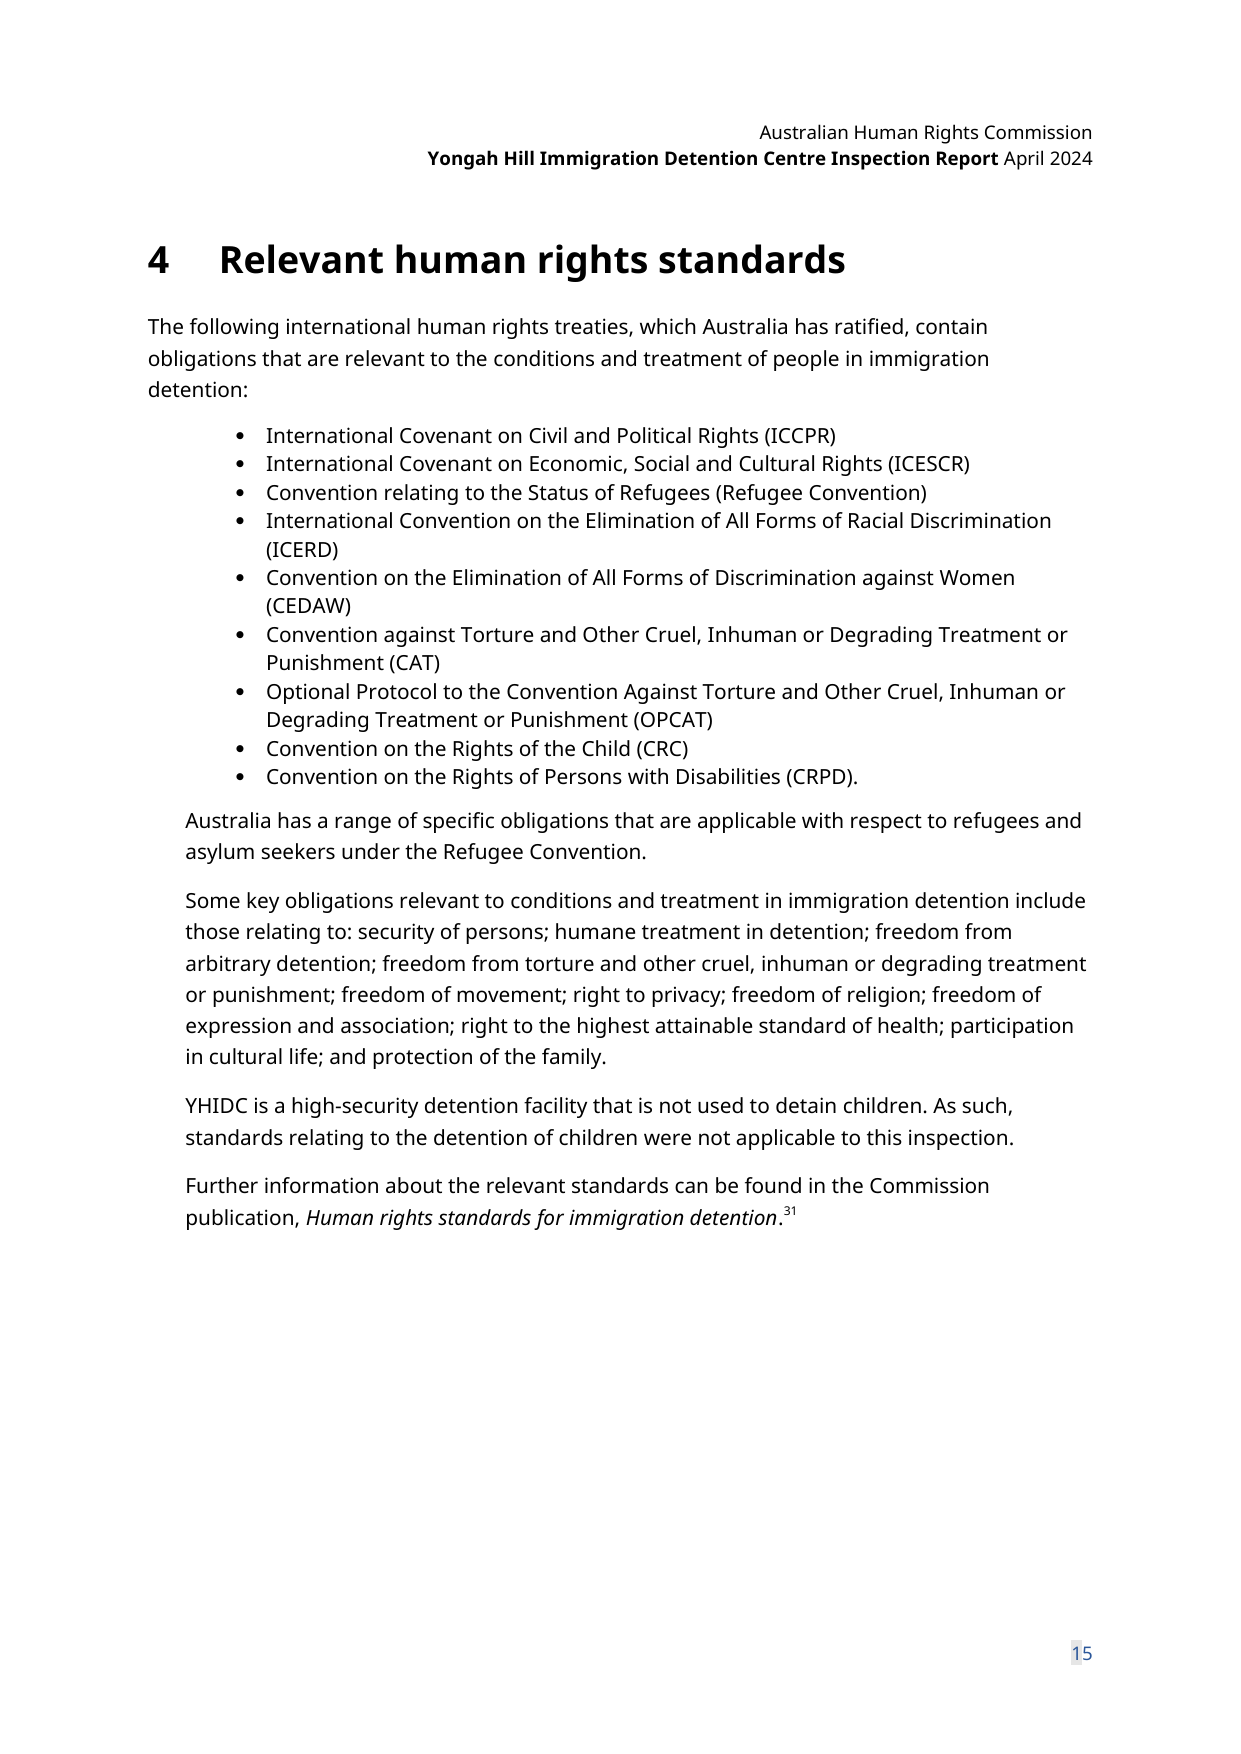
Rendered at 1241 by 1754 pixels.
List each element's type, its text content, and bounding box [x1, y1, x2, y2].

text Some key obligations relevant to conditions and treatment in immigration detention include those relating to: security of persons; humane treatment in detention; freedom from arbitrary detention; freedom from torture and other cruel, inhuman or degrading treatment or punishment; freedom of movement; right to privacy; freedom of religion; freedom of expression and association; right to the highest attainable standard of health; participation in cultural life; and protection of the family. [185, 883, 1092, 1071]
subtitle Relevant human rights standards [148, 233, 1092, 284]
list International Covenant on Economic, Social and Cultural Rights (ICESCR) [236, 449, 1092, 478]
list Convention relating to the Status of Refugees (Refugee Convention) [236, 478, 1092, 506]
list Optional Protocol to the Convention Against Torture and Other Cruel, Inhuman or Degrading Treatment or Punishment (OPCAT) [236, 677, 1092, 734]
list Convention against Torture and Other Cruel, Inhuman or Degrading Treatment or Punishment (CAT) [236, 620, 1092, 677]
text Further information about the relevant standards can be found in the Commission publication, Human rights standards for immigration detention. [185, 1169, 1092, 1231]
list International Convention on the Elimination of All Forms of Racial Discrimination (ICERD) [236, 506, 1092, 563]
list Convention on the Rights of the Child (CRC) [236, 734, 1092, 762]
text The following international human rights treaties, which Australia has ratified, contain obligations that are relevant to the conditions and treatment of people in immigration detention: [148, 309, 1092, 403]
text YHIDC is a high-security detention facility that is not used to detain children. As such, standards relating to the detention of children were not applicable to this inspection. [185, 1089, 1092, 1151]
list Convention on the Elimination of All Forms of Discrimination against Women (CEDAW) [236, 563, 1092, 620]
text Australia has a range of specific obligations that are applicable with respect to refugees and asylum seekers under the Refugee Convention. [185, 803, 1092, 866]
list Convention on the Rights of Persons with Disabilities (CRPD). [236, 762, 1092, 791]
list International Covenant on Civil and Political Rights (ICCPR) [236, 421, 1092, 449]
